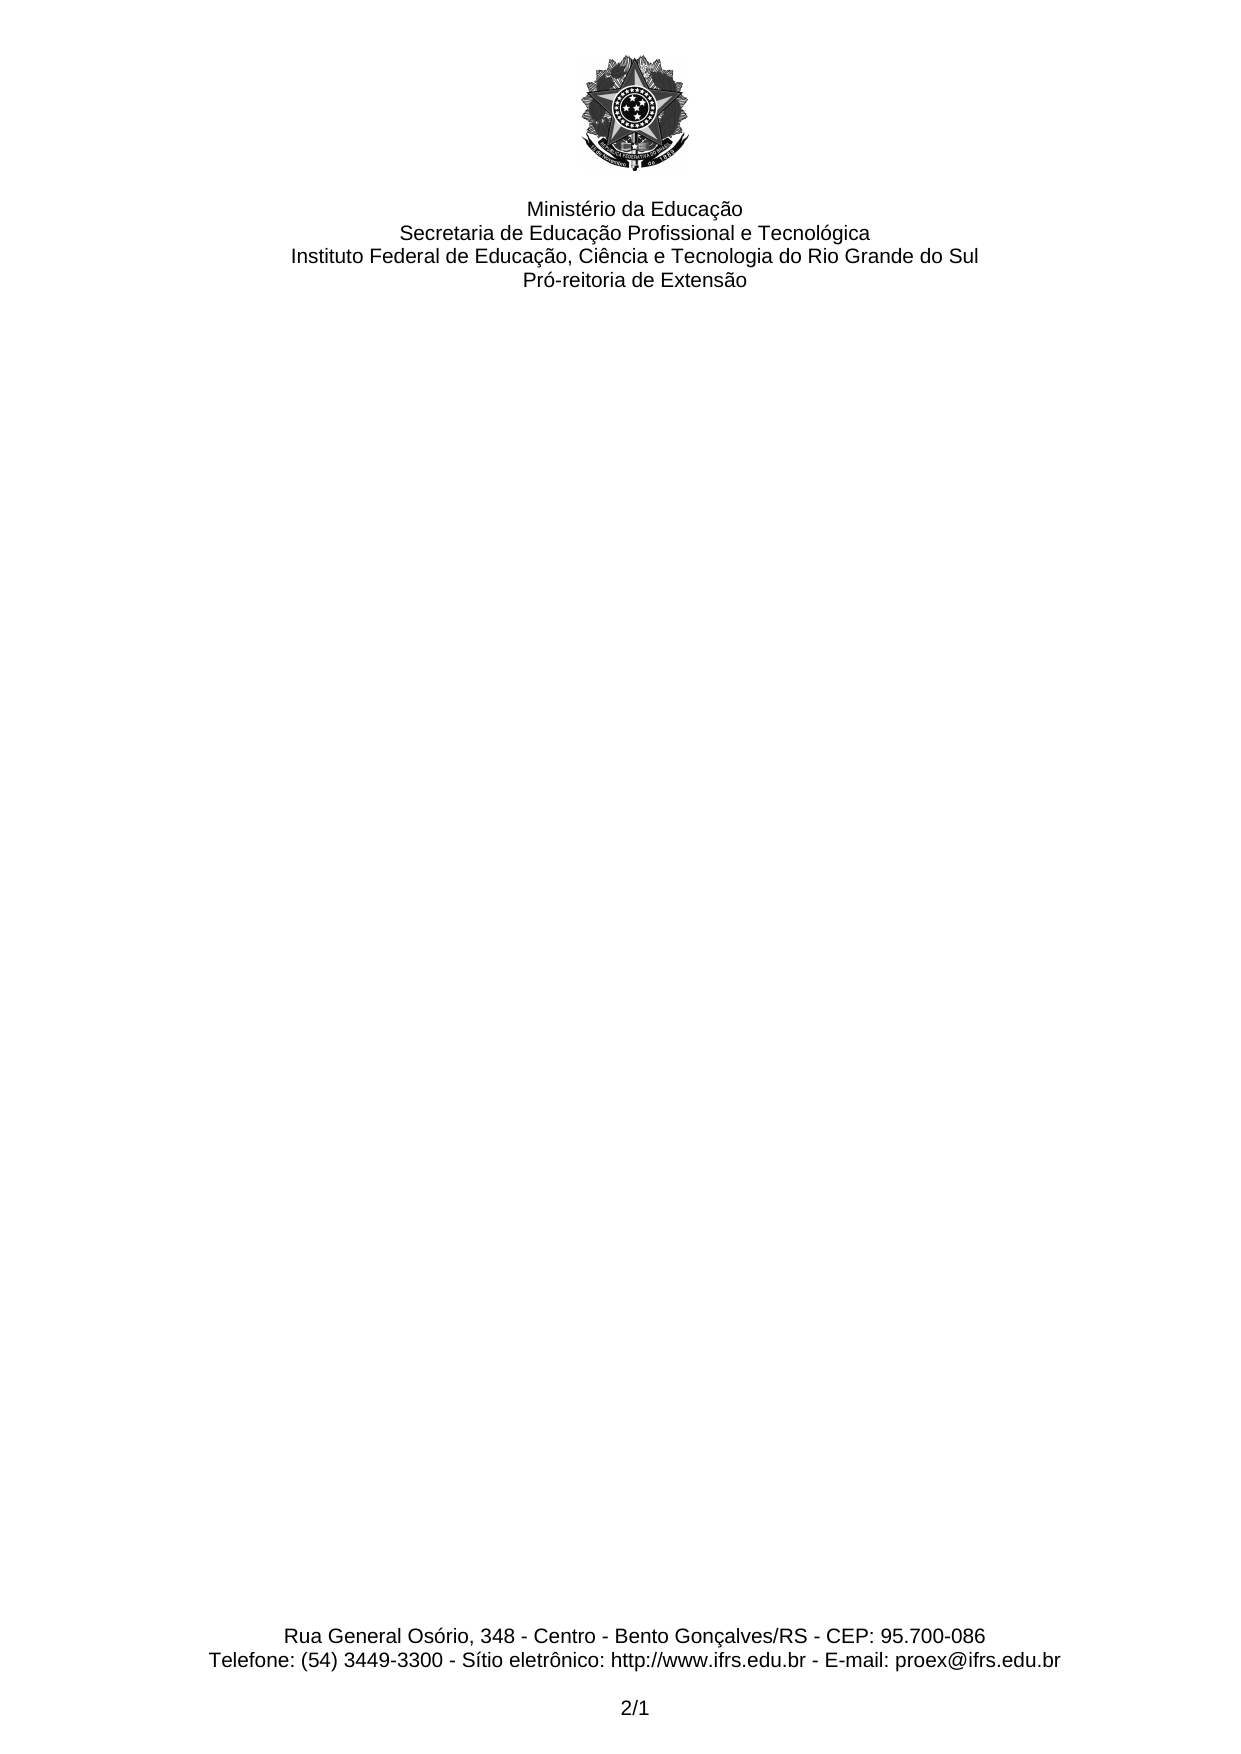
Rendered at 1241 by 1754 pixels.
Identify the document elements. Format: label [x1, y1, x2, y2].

picture [581, 55, 689, 171]
